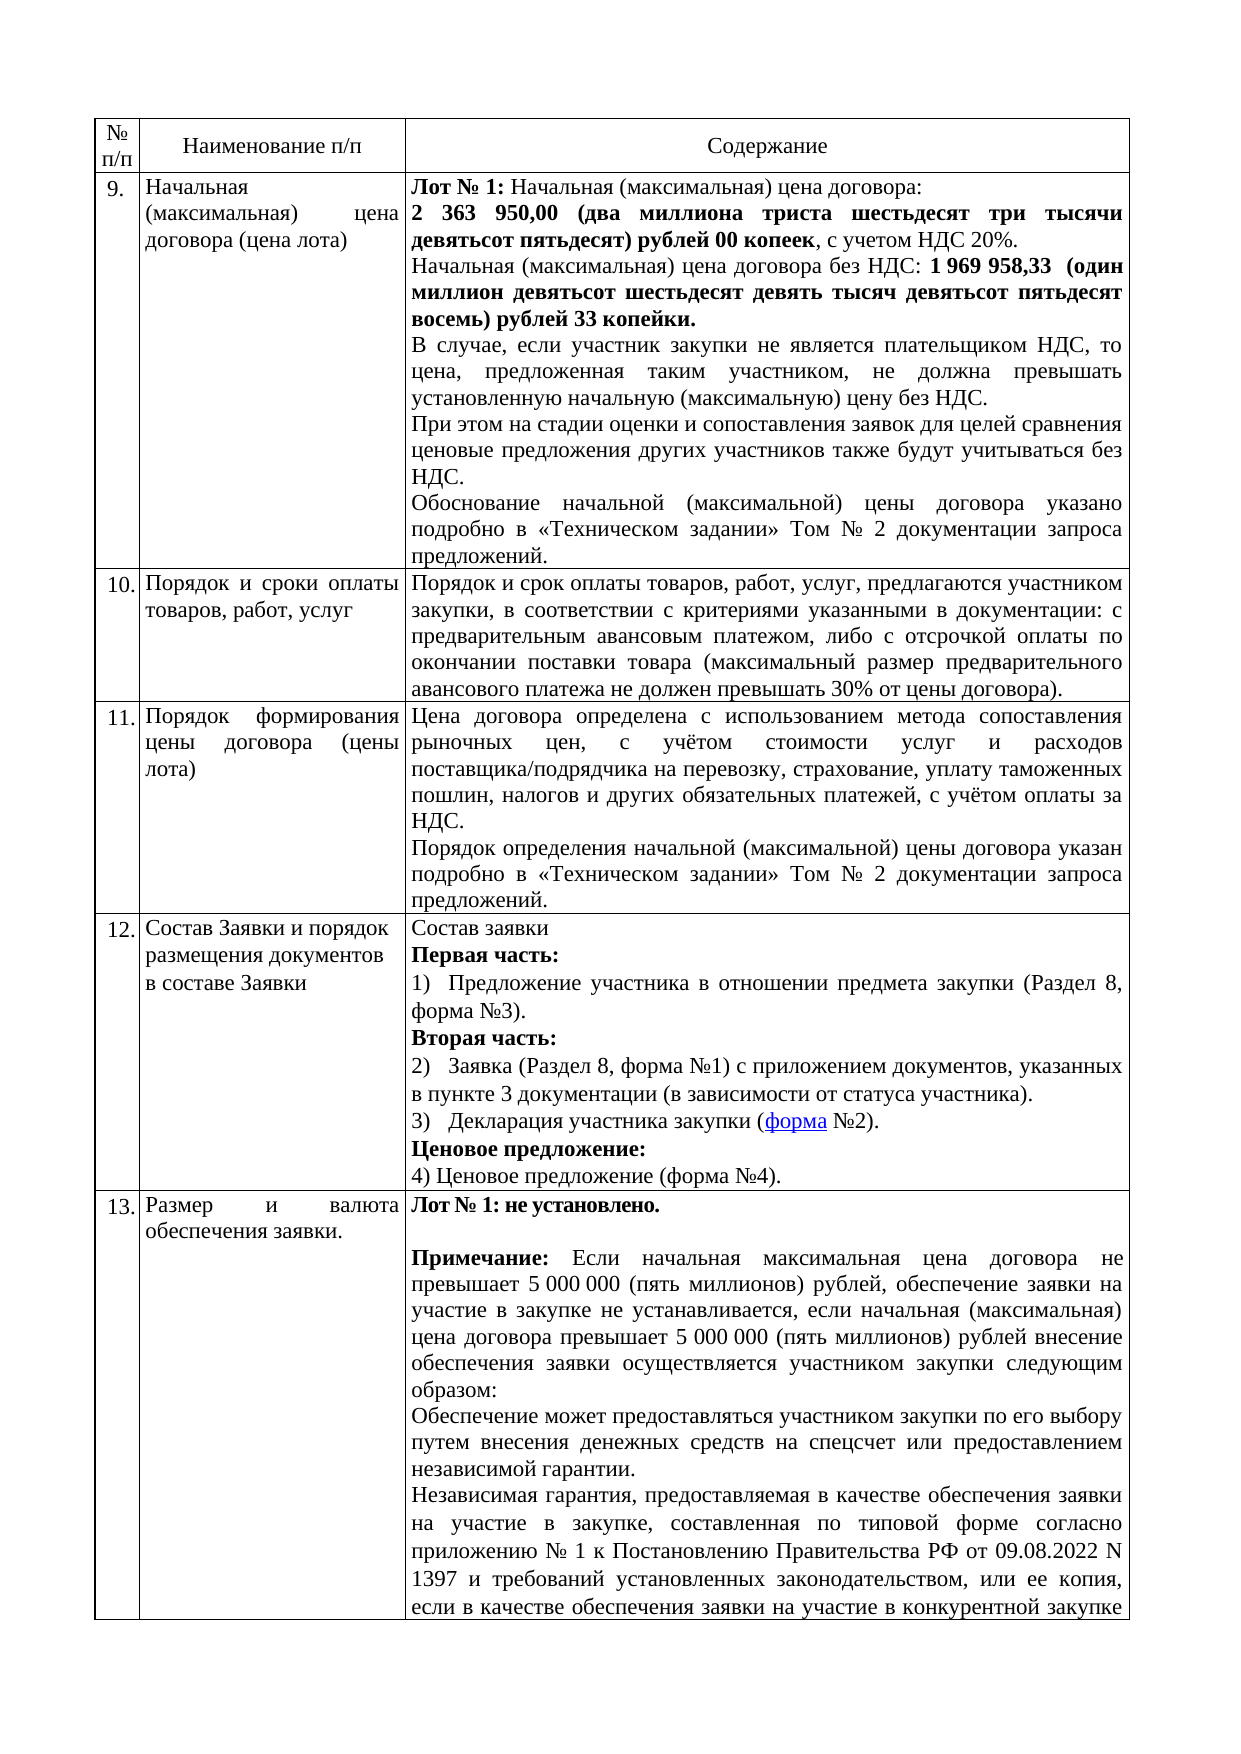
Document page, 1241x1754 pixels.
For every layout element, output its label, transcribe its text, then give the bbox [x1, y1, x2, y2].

table_cell Размер и валюта обеспечения заявки. [140, 1191, 405, 1619]
table_cell [96, 173, 139, 568]
table_header Содержание [406, 119, 1129, 172]
table_header № п/п [96, 119, 139, 172]
table_cell Состав Заявки и порядок размещения документов в составе Заявки [140, 914, 405, 1190]
table_cell Порядок и срок оплаты товаров, работ, услуг, предлагаются участником закупки, в соответствии с критериями указанными в документации: с предварительным авансовым платежом, либо с отсрочкой оплаты по окончании поставки товара (максимальный размер предварительного авансового платежа не должен превышать 30% от цены договора). [406, 569, 1129, 701]
table_cell Начальная (максимальная) цена договора (цена лота) [140, 173, 405, 568]
table_cell [96, 914, 139, 1190]
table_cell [406, 1191, 1129, 1619]
table_cell Состав заявки Первая часть: Предложение участника в отношении предмета закупки (Раздел 8, форма №3). Вторая часть: Заявка (Раздел 8, форма №1) с приложением документов, указанных в пункте 3 документации (в зависимости от статуса участника). Декларация участника закупки (форма №2). Ценовое предложение: 4) Ценовое предложение (форма №4). [406, 914, 1129, 1190]
table_cell [96, 702, 139, 913]
table_cell [96, 1191, 139, 1619]
table_header Наименование п/п [140, 119, 405, 172]
table_cell Порядок формирования цены договора (цены лота) [140, 702, 405, 913]
table_cell Цена договора определена с использованием метода сопоставления рыночных цен, с учётом стоимости услуг и расходов поставщика/подрядчика на перевозку, страхование, уплату таможенных пошлин, налогов и других обязательных платежей, с учётом оплаты за НДС. Порядок определения начальной (максимальной) цены договора указан подробно в «Техническом задании» Том № 2 документации запроса предложений. [406, 702, 1129, 913]
table_cell [96, 569, 139, 701]
table_cell Лот № 1: Начальная (максимальная) цена договора: 2 363 950,00 (два миллиона триста шестьдесят три тысячи девятьсот пятьдесят) рублей 00 копеек, с учетом НДС 20%. Начальная (максимальная) цена договора без НДС: 1 969 958,33 (один миллион девятьсот шестьдесят девять тысяч девятьсот пятьдесят восемь) рублей 33 копейки. В случае, если участник закупки не является плательщиком НДС, то цена, предложенная таким участником, не должна превышать установленную начальную (максимальную) цену без НДС. При этом на стадии оценки и сопоставления заявок для целей сравнения ценовые предложения других участников также будут учитываться без НДС. Обоснование начальной (максимальной) цены договора указано подробно в «Техническом задании» Том № 2 документации запроса предложений. [406, 173, 1129, 568]
table_cell Порядок и сроки оплаты товаров, работ, услуг [140, 569, 405, 701]
